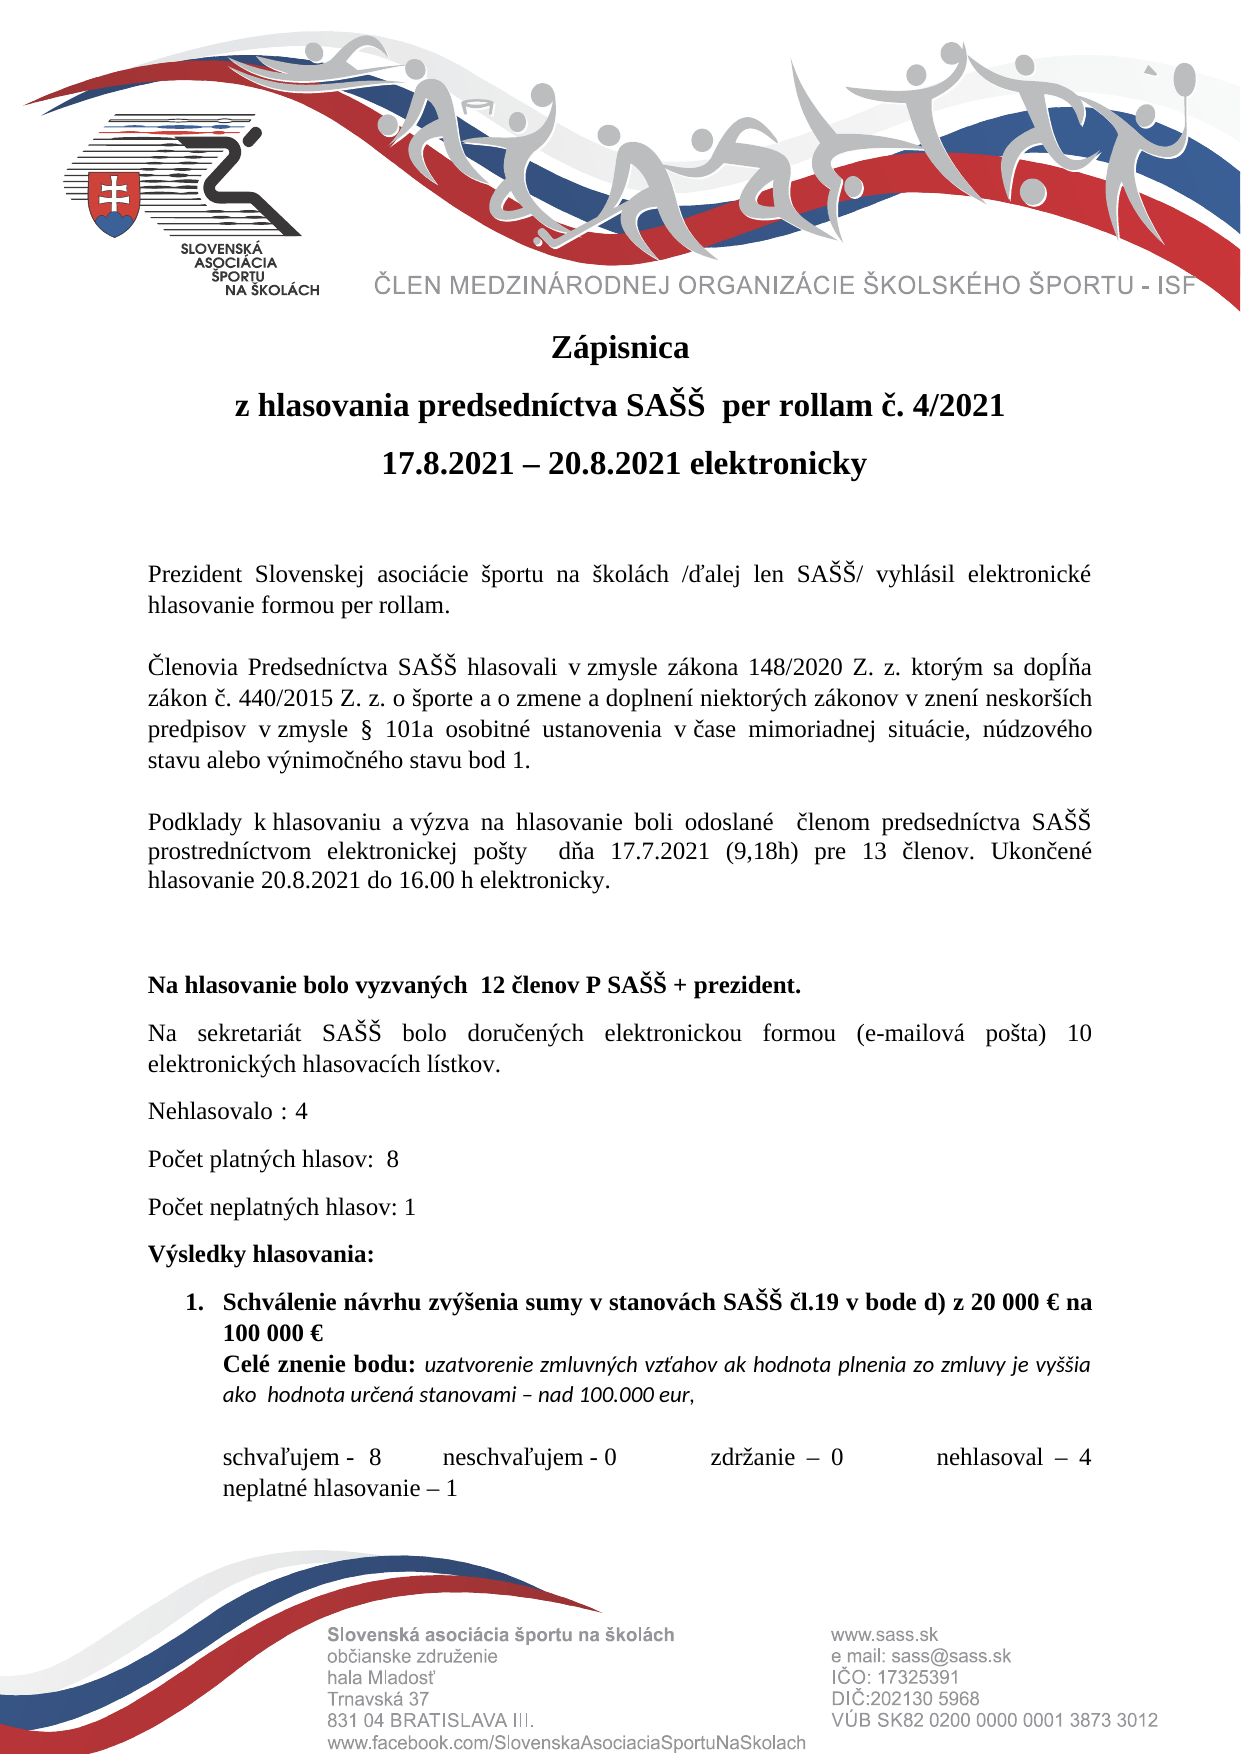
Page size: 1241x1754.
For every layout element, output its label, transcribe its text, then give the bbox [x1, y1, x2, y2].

text Na hlasovanie bolo vyzvaných 12 členov P SAŠŠ + prezident. [148, 970, 1093, 999]
text Počet neplatných hlasov: 1 [148, 1192, 1093, 1221]
text Na sekretariát SAŠŠ bolo doručených elektronickou formou (e-mailová pošta) 10 elektronických hlasovacích lístkov. [148, 1018, 1093, 1077]
text z hlasovania predsedníctva SAŠŠ per rollam č. 4/2021 [148, 385, 1093, 423]
list schvaľujem - 8 neschvaľujem - 0 zdržanie – 0 nehlasoval – 4 neplatné hlasovanie – 1 [223, 1442, 1093, 1502]
text Počet platných hlasov: 8 [148, 1144, 1093, 1173]
text Členovia Predsedníctva SAŠŠ hlasovali v zmysle zákona 148/2020 Z. z. ktorým sa dopĺňa zákon č. 440/2015 Z. z. o športe a o zmene a doplnení niektorých zákonov v znení neskorších predpisov v zmysle § 101a osobitné ustanovenia v čase mimoriadnej situácie, núdzového stavu alebo výnimočného stavu bod 1. [148, 652, 1093, 774]
text Podklady k hlasovaniu a výzva na hlasovanie boli odoslané členom predsedníctva SAŠŠ prostredníctvom elektronickej pošty dňa 17.7.2021 (9,18h) pre 13 členov. Ukončené hlasovanie 20.8.2021 do 16.00 h elektronicky. [148, 807, 1093, 893]
text Zápisnica [148, 327, 1093, 365]
list Celé znenie bodu: uzatvorenie zmluvných vzťahov ak hodnota plnenia zo zmluvy je vyššia ako hodnota určená stanovami – nad 100.000 eur, [223, 1349, 1093, 1409]
list Schválenie návrhu zvýšenia sumy v stanovách SAŠŠ čl.19 v bode d) z 20 000 € na 100 000 € [185, 1287, 1093, 1347]
text Výsledky hlasovania: [148, 1239, 1093, 1268]
text Prezident Slovenskej asociácie športu na školách /ďalej len SAŠŠ/ vyhlásil elektronické hlasovanie formou per rollam. [148, 559, 1093, 619]
text 17.8.2021 – 20.8.2021 elektronicky [148, 443, 1093, 481]
text Nehlasovalo : 4 [148, 1096, 1093, 1125]
